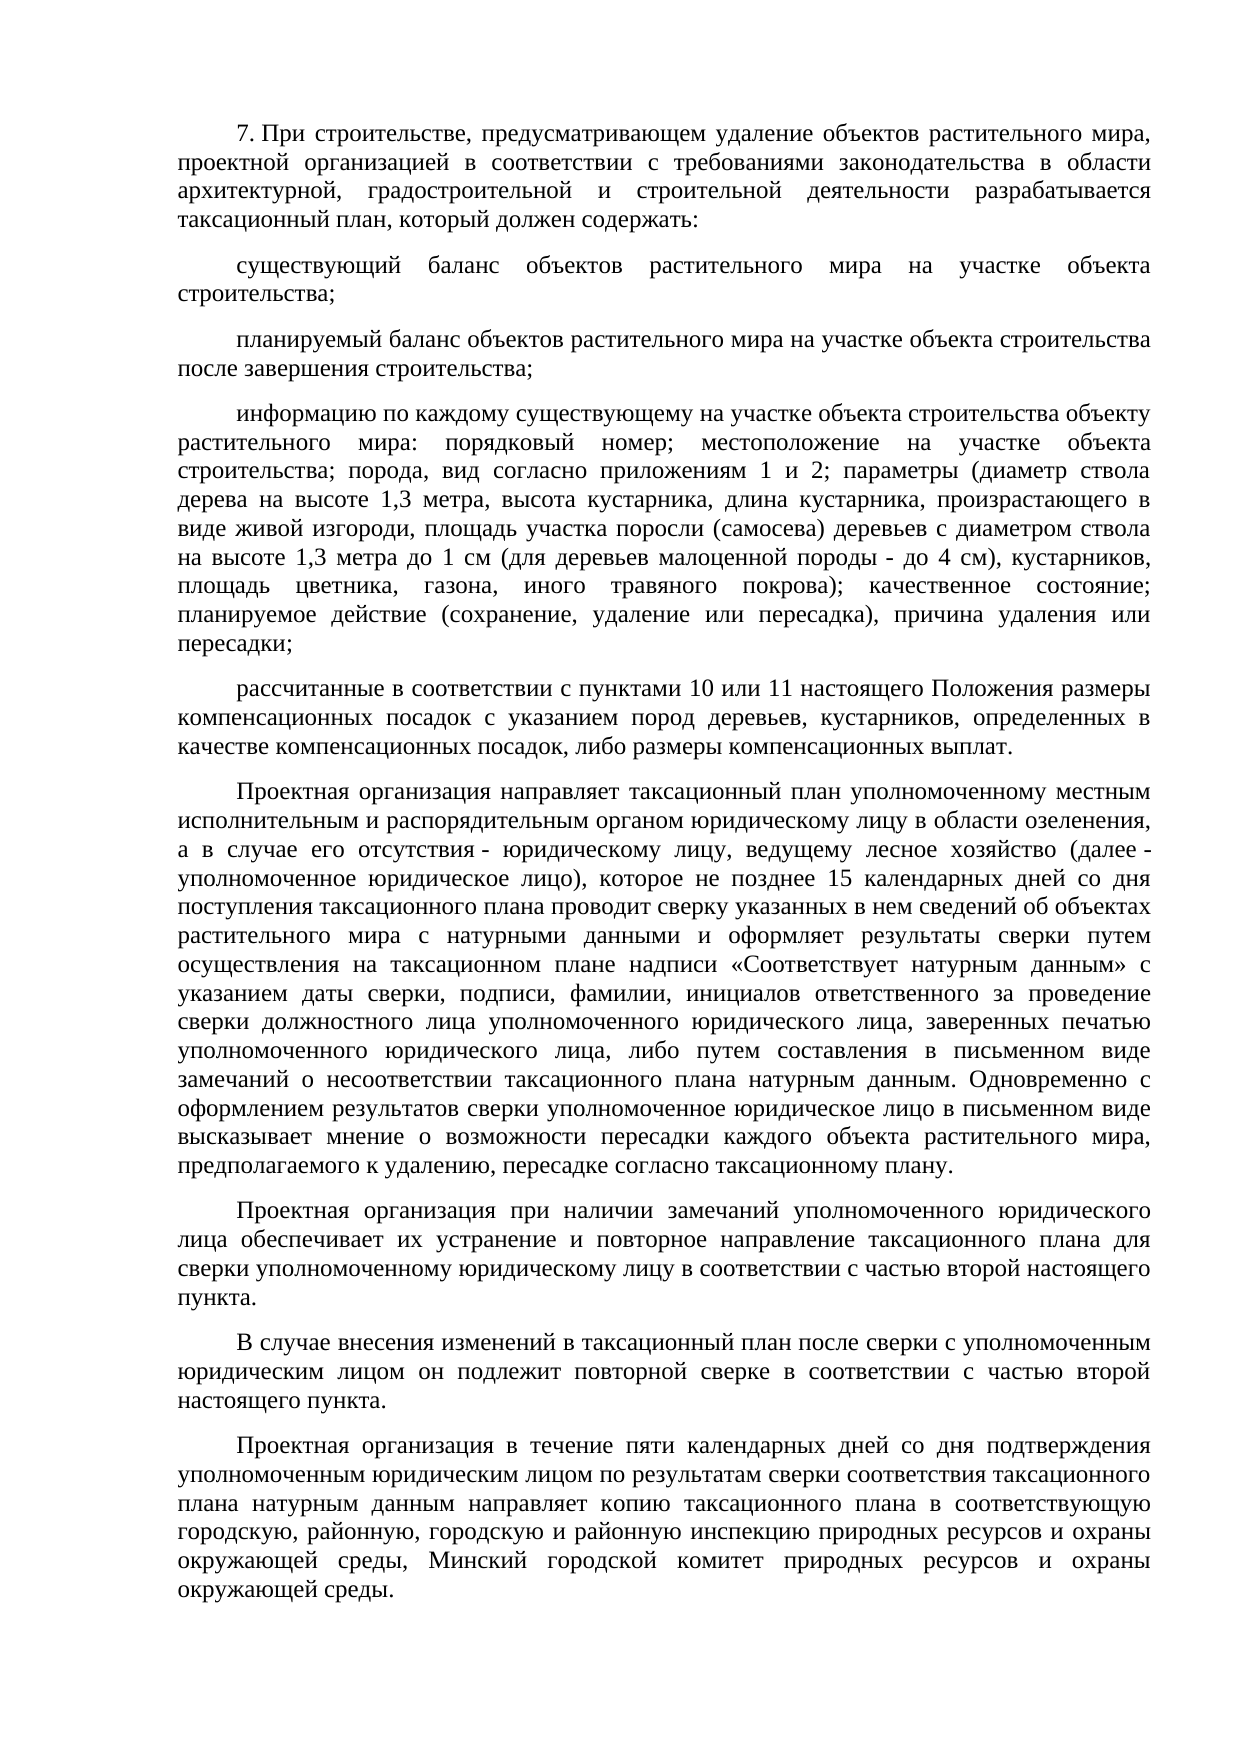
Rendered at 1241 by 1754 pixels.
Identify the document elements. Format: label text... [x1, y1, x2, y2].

text существующий баланс объектов растительного мира на участке объекта строительства; [177, 250, 1152, 307]
text В случае внесения изменений в таксационный план после сверки с уполномоченным юридическим лицом он подлежит повторной сверке в соответствии с частью второй настоящего пункта. [177, 1327, 1152, 1413]
text планируемый баланс объектов растительного мира на участке объекта строительства после завершения строительства; [177, 324, 1152, 381]
text Проектная организация направляет таксационный план уполномоченному местным исполнительным и распорядительным органом юридическому лицу в области озеленения, а в случае его отсутствия - юридическому лицу, ведущему лесное хозяйство (далее - уполномоченное юридическое лицо), которое не позднее 15 календарных дней со дня поступления таксационного плана проводит сверку указанных в нем сведений об объектах растительного мира с натурными данными и оформляет результаты сверки путем осуществления на таксационном плане надписи «Соответствует натурным данным» с указанием даты сверки, подписи, фамилии, инициалов ответственного за проведение сверки должностного лица уполномоченного юридического лица, заверенных печатью уполномоченного юридического лица, либо путем составления в письменном виде замечаний о несоответствии таксационного плана натурным данным. Одновременно с оформлением результатов сверки уполномоченное юридическое лицо в письменном виде высказывает мнение о возможности пересадки каждого объекта растительного мира, предполагаемого к удалению, пересадке согласно таксационному плану. [177, 776, 1152, 1179]
text рассчитанные в соответствии с пунктами 10 или 11 настоящего Положения размеры компенсационных посадок с указанием пород деревьев, кустарников, определенных в качестве компенсационных посадок, либо размеры компенсационных выплат. [177, 673, 1152, 760]
text информацию по каждому существующему на участке объекта строительства объекту растительного мира: порядковый номер; местоположение на участке объекта строительства; порода, вид согласно приложениям 1 и 2; параметры (диаметр ствола дерева на высоте 1,3 метра, высота кустарника, длина кустарника, произрастающего в виде живой изгороди, площадь участка поросли (самосева) деревьев с диаметром ствола на высоте 1,3 метра до 1 см (для деревьев малоценной породы - до 4 см), кустарников, площадь цветника, газона, иного травяного покрова); качественное состояние; планируемое действие (сохранение, удаление или пересадка), причина удаления или пересадки; [177, 398, 1152, 657]
text Проектная организация при наличии замечаний уполномоченного юридического лица обеспечивает их устранение и повторное направление таксационного плана для сверки уполномоченному юридическому лицу в соответствии с частью второй настоящего пункта. [177, 1196, 1152, 1311]
text 7. При строительстве, предусматривающем удаление объектов растительного мира, проектной организацией в соответствии с требованиями законодательства в области архитектурной, градостроительной и строительной деятельности разрабатывается таксационный план, который должен содержать: [177, 118, 1152, 233]
text Проектная организация в течение пяти календарных дней со дня подтверждения уполномоченным юридическим лицом по результатам сверки соответствия таксационного плана натурным данным направляет копию таксационного плана в соответствующую городскую, районную, городскую и районную инспекцию природных ресурсов и охраны окружающей среды, Минский городской комитет природных ресурсов и охраны окружающей среды. [177, 1430, 1152, 1603]
